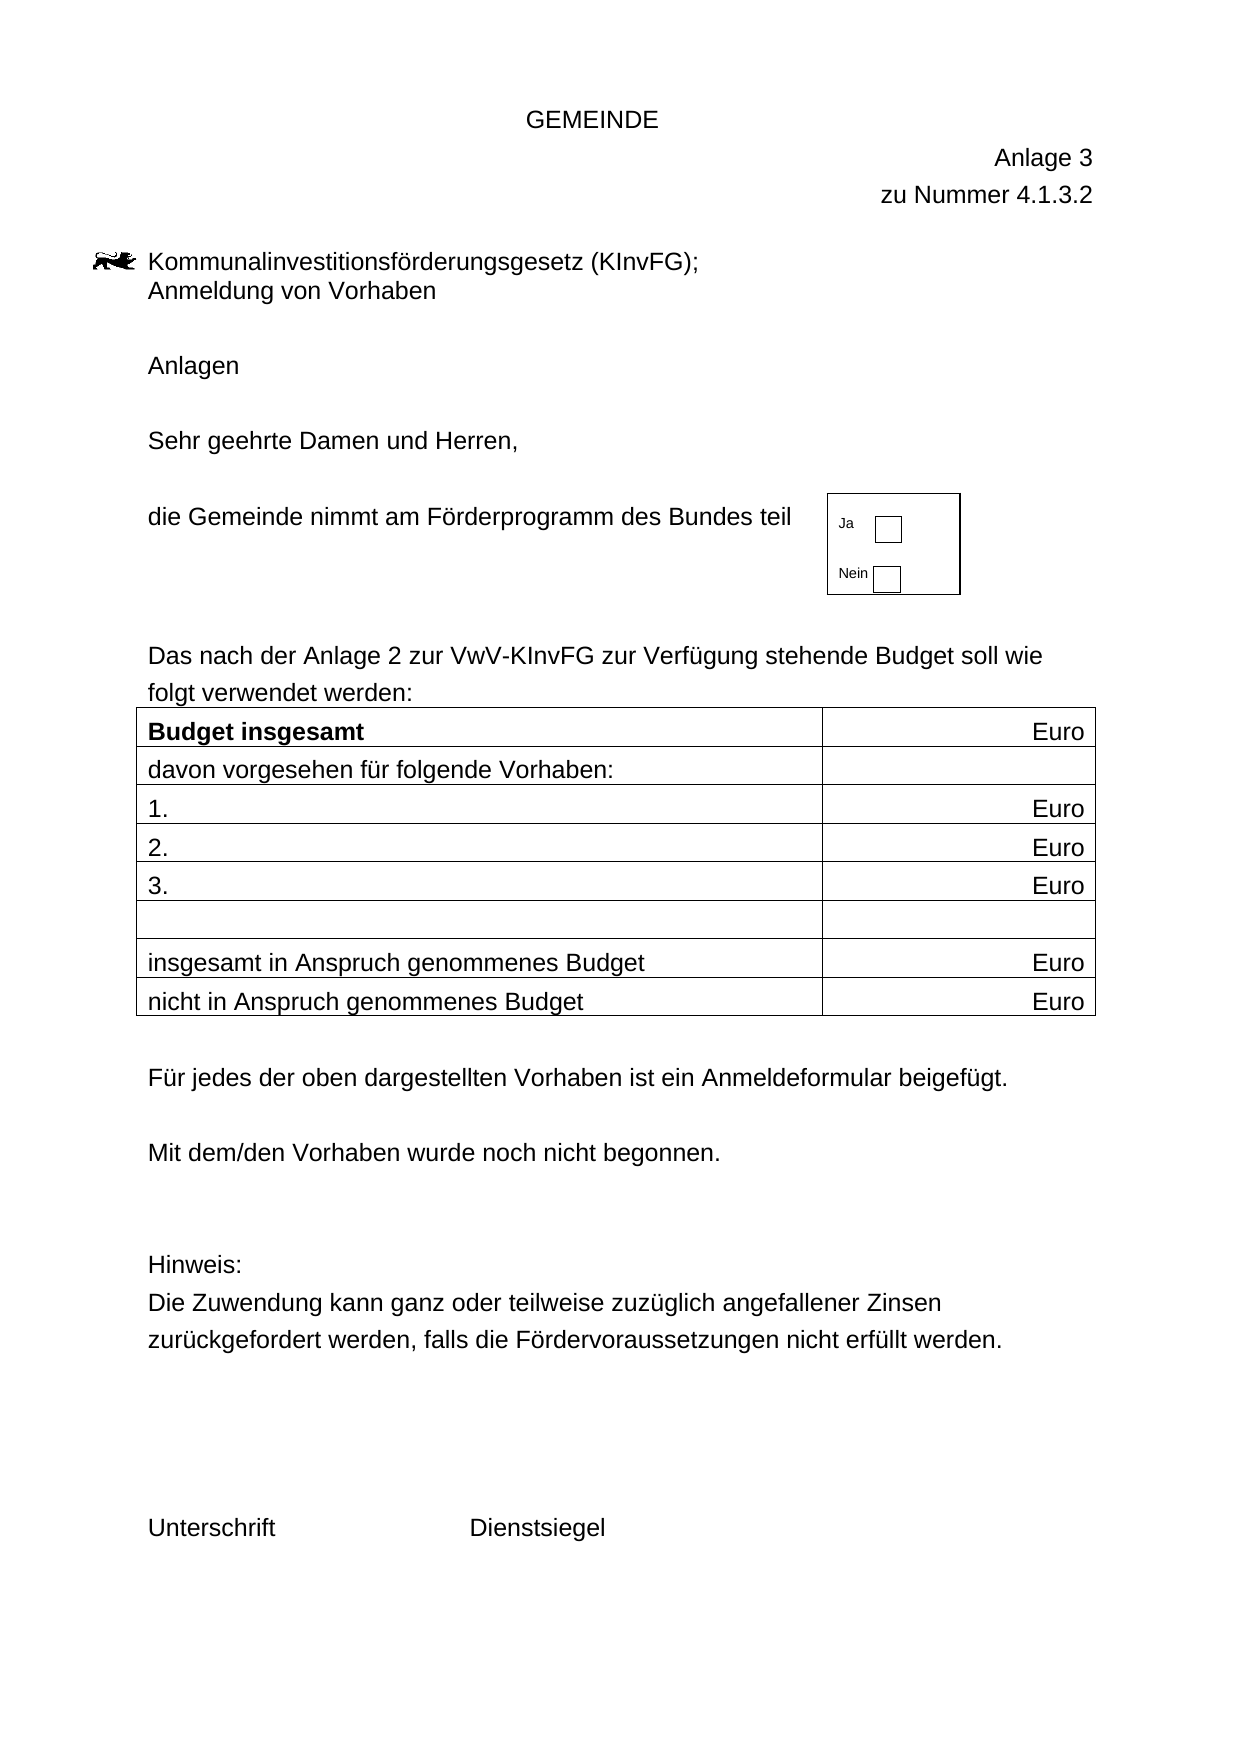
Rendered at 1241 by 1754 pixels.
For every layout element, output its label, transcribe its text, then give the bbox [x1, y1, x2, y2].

table_header Ja Nein [828, 494, 959, 593]
table_cell Euro [823, 785, 1095, 823]
text Die Zuwendung kann ganz oder teilweise zuzüglich angefallener Zinsen zurückgefordert werden, falls die Fördervoraussetzungen nicht erfüllt werden. [148, 1279, 1092, 1354]
table_cell nicht in Anspruch genommenes Budget [137, 978, 822, 1015]
table_cell davon vorgesehen für folgende Vorhaben: [137, 747, 822, 784]
text Anlagen [148, 342, 1092, 380]
table_cell Euro [823, 862, 1095, 900]
picture [91, 251, 137, 270]
table_cell Euro [823, 978, 1095, 1015]
table_header Euro [823, 708, 1095, 746]
table_cell 1. [137, 785, 822, 823]
table_cell Euro [823, 824, 1095, 861]
table_cell 2. [137, 824, 822, 861]
text Unterschrift Dienstsiegel [148, 1504, 1092, 1541]
text Hinweis: [148, 1241, 1092, 1279]
table_cell insgesamt in Anspruch genommenes Budget [137, 939, 822, 977]
table_cell Euro [823, 939, 1095, 977]
text Für jedes der oben dargestellten Vorhaben ist ein Anmeldeformular beigefügt. [148, 1054, 1092, 1091]
table_header Budget insgesamt [137, 708, 822, 746]
table_header die Gemeinde nimmt am Förderprogramm des Bundes teil [136, 493, 827, 593]
table_cell [823, 901, 1095, 938]
table_cell 3. [137, 862, 822, 900]
table_cell [137, 901, 822, 938]
text Mit dem/den Vorhaben wurde noch nicht begonnen. [148, 1129, 1092, 1166]
text Das nach der Anlage 2 zur VwV-KInvFG zur Verfügung stehende Budget soll wie folgt verwendet werden: [148, 632, 1092, 707]
text Sehr geehrte Damen und Herren, [148, 417, 1092, 455]
table_cell [823, 747, 1095, 784]
table_header [92, 247, 148, 305]
table_header Kommunalinvestitionsförderungsgesetz (KInvFG); Anmeldung von Vorhaben [148, 247, 1097, 305]
